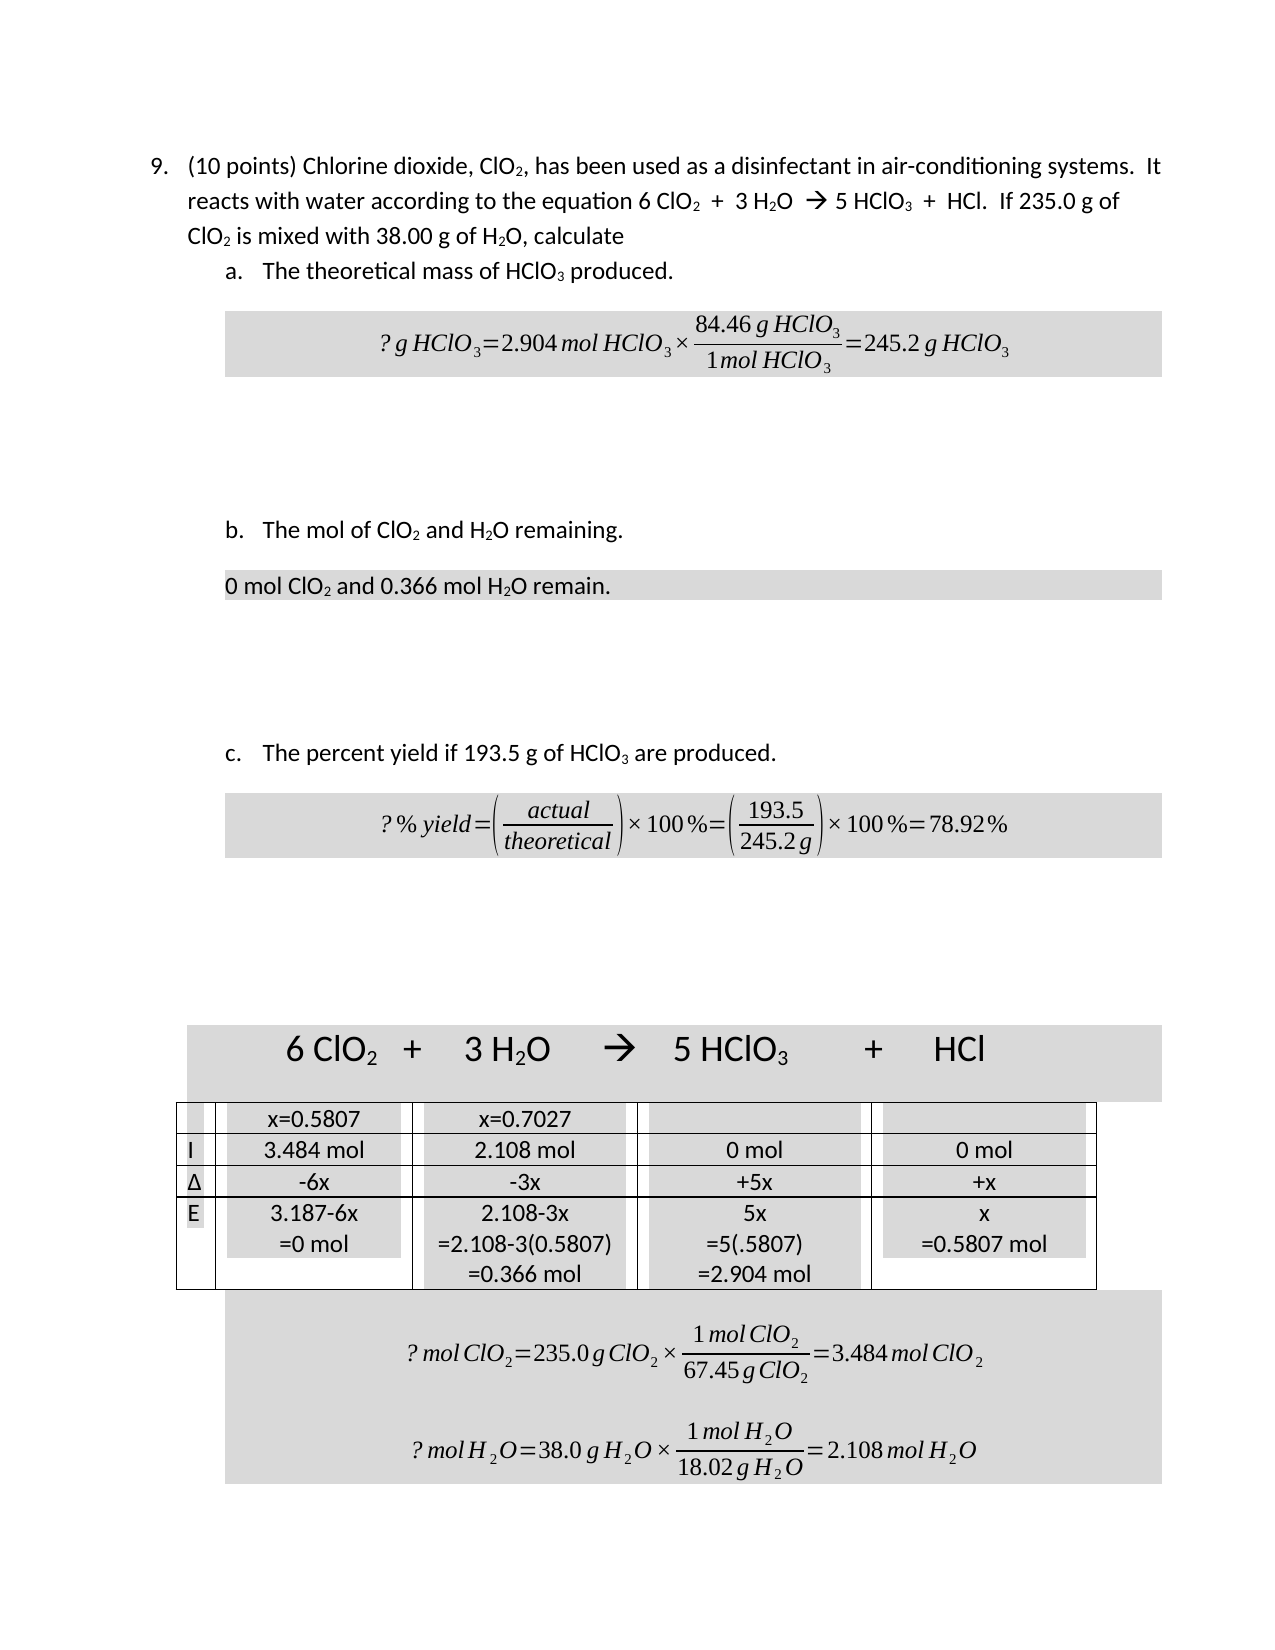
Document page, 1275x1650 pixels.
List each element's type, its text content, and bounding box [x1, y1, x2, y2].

table_header [638, 1103, 649, 1133]
table_cell E [177, 1198, 215, 1289]
list 6 ClO2 + 3 H2O 5 HClO3 + HCl [187, 1025, 1162, 1071]
table_header [861, 1103, 871, 1133]
table_header [177, 1103, 187, 1133]
table_cell 3.187-6x =0 mol [216, 1198, 412, 1289]
table_header [204, 1103, 215, 1133]
list The mol of ClO2 and H2O remaining. [225, 514, 1162, 544]
list The percent yield if 193.5 g of HClO3 are produced. [225, 737, 1162, 768]
table_header [1086, 1103, 1096, 1133]
list (10 points) Chlorine dioxide, ClO2, has been used as a disinfectant in air-conditioning systems. It reacts with water according to the equation 6 ClO2 + 3 H2O 5 HClO3 + HCl. If 235.0 g of ClO2 is mixed with 38.00 g of H2O, calculate [150, 150, 1162, 251]
table_cell x =0.5807 mol [872, 1198, 1096, 1289]
list The theoretical mass of HClO3 produced. [225, 255, 1162, 286]
text 0 mol ClO2 and 0.366 mol H2O remain. [225, 570, 1162, 600]
table_header [872, 1103, 883, 1133]
